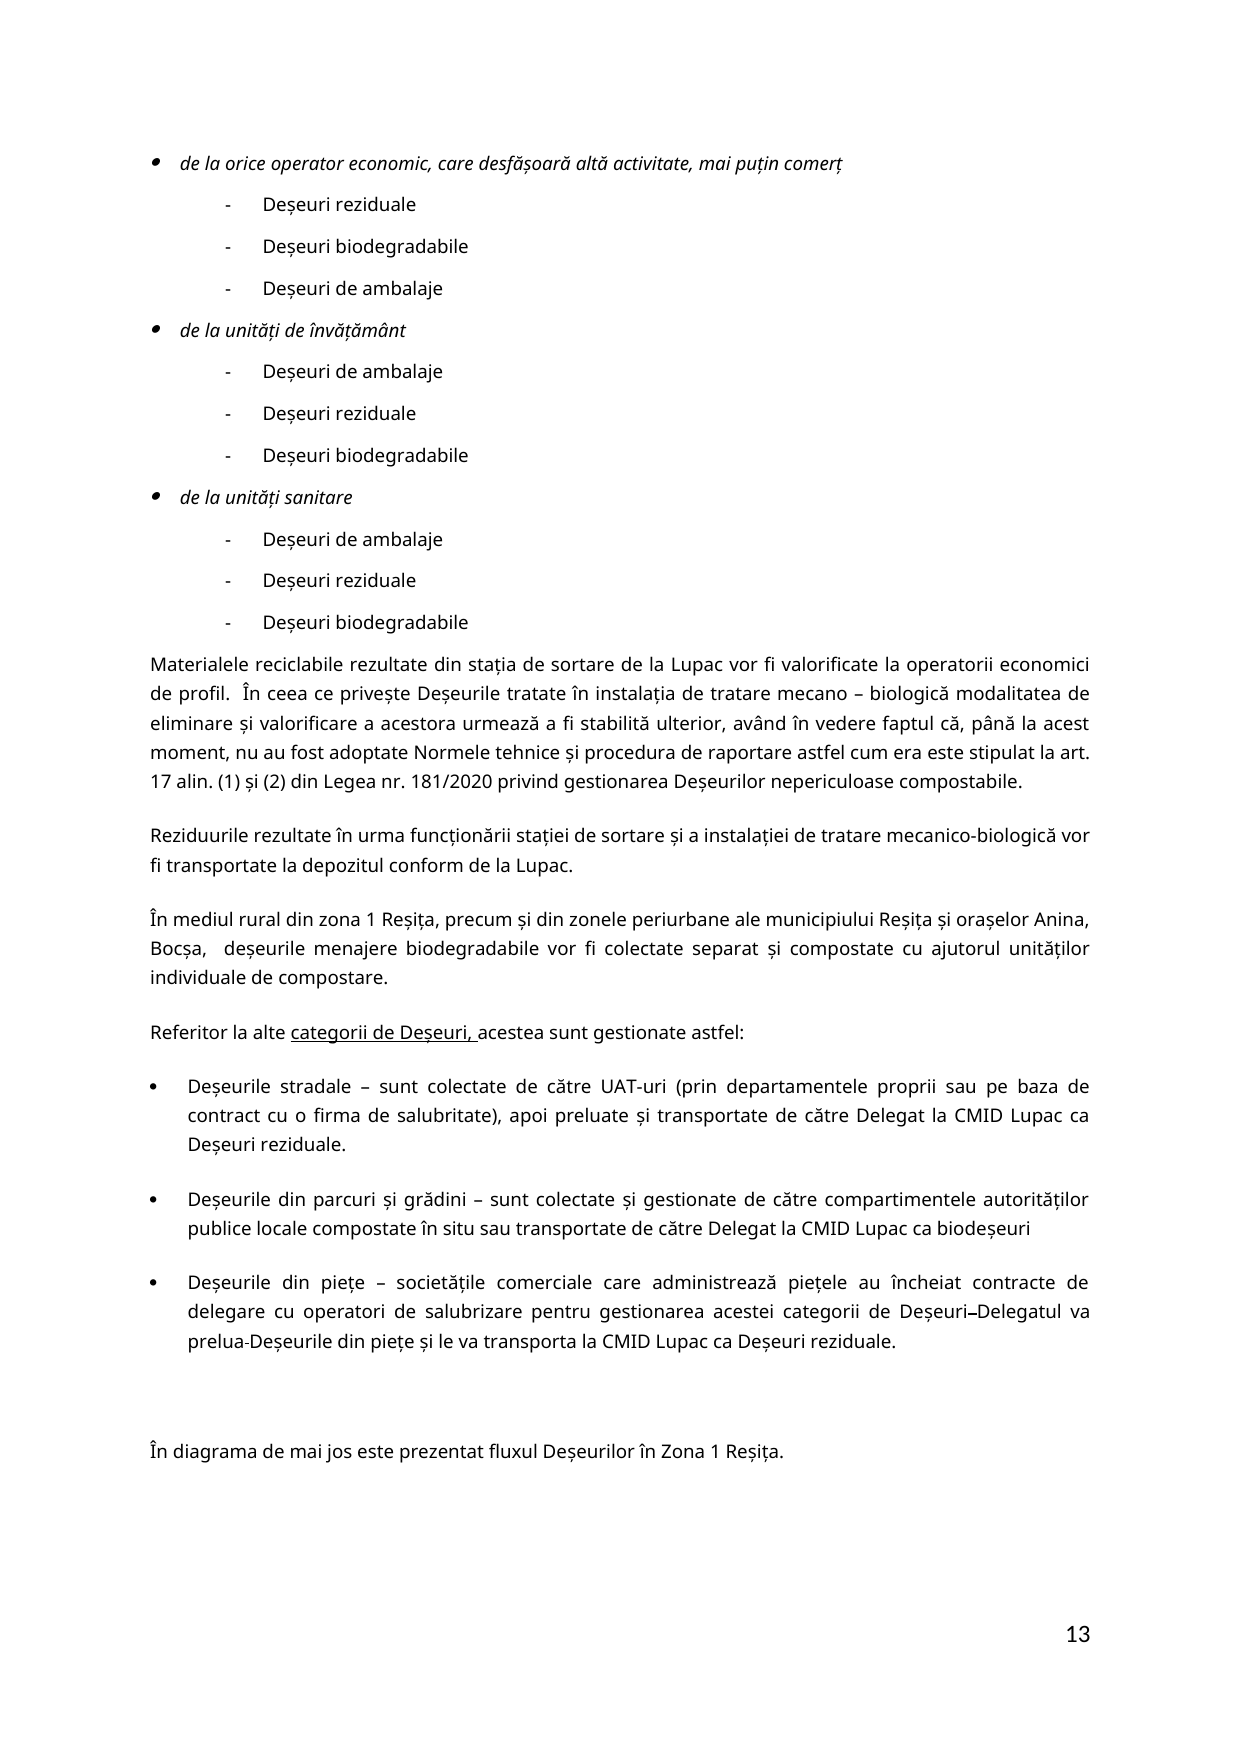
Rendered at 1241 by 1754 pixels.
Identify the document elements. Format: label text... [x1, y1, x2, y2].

list Deșeuri de ambalaje [225, 526, 1090, 551]
list de la unități de învățământ [150, 317, 1090, 343]
list Deșeuri reziduale [225, 568, 1090, 593]
list Deșeuri biodegradabile [225, 609, 1090, 635]
text În mediul rural din zona 1 Reșița, precum și din zonele periurbane ale municipiului Reșița și orașelor Anina, Bocșa, deșeurile menajere biodegradabile vor fi colectate separat și compostate cu ajutorul unităților individuale de compostare. [150, 906, 1090, 990]
list de la unități sanitare [150, 484, 1090, 510]
list Deșeurile din parcuri și grădini – sunt colectate și gestionate de către compartimentele autorităților publice locale compostate în situ sau transportate de către Delegat la CMID Lupac ca biodeșeuri [150, 1186, 1090, 1241]
text Reziduurile rezultate în urma funcționării stației de sortare și a instalației de tratare mecanico-biologică vor fi transportate la depozitul conform de la Lupac. [150, 823, 1090, 877]
list Deșeurile stradale – sunt colectate de către UAT-uri (prin departamentele proprii sau pe baza de contract cu o firma de salubritate), apoi preluate și transportate de către Delegat la CMID Lupac ca Deșeuri reziduale. [150, 1073, 1090, 1157]
list Deșeuri biodegradabile [225, 233, 1090, 259]
text Materialele reciclabile rezultate din stația de sortare de la Lupac vor fi valorificate la operatorii economici de profil. În ceea ce privește Deșeurile tratate în instalația de tratare mecano – biologică modalitatea de eliminare și valorificare a acestora urmează a fi stabilită ulterior, având în vedere faptul că, până la acest moment, nu au fost adoptate Normele tehnice și procedura de raportare astfel cum era este stipulat la art. 17 alin. (1) și (2) din Legea nr. 181/2020 privind gestionarea Deșeurilor nepericuloase compostabile. [150, 651, 1090, 794]
text Referitor la alte categorii de Deșeuri, acestea sunt gestionate astfel: [150, 1019, 1090, 1044]
list Deșeuri reziduale [225, 401, 1090, 426]
list Deșeurile din piețe – societățile comerciale care administrează piețele au încheiat contracte de delegare cu operatori de salubrizare pentru gestionarea acestei categorii de Deșeuri Delegatul va prelua Deșeurile din piețe și le va transporta la CMID Lupac ca Deșeuri reziduale. [150, 1269, 1090, 1354]
list Deșeuri de ambalaje [225, 275, 1090, 301]
list Deșeuri biodegradabile [225, 442, 1090, 468]
list Deșeuri reziduale [225, 192, 1090, 217]
list Deșeuri de ambalaje [225, 359, 1090, 384]
list de la orice operator economic, care desfășoară altă activitate, mai puțin comerț [150, 150, 1090, 176]
text În diagrama de mai jos este prezentat fluxul Deșeurilor în Zona 1 Reșița. [150, 1438, 1090, 1463]
